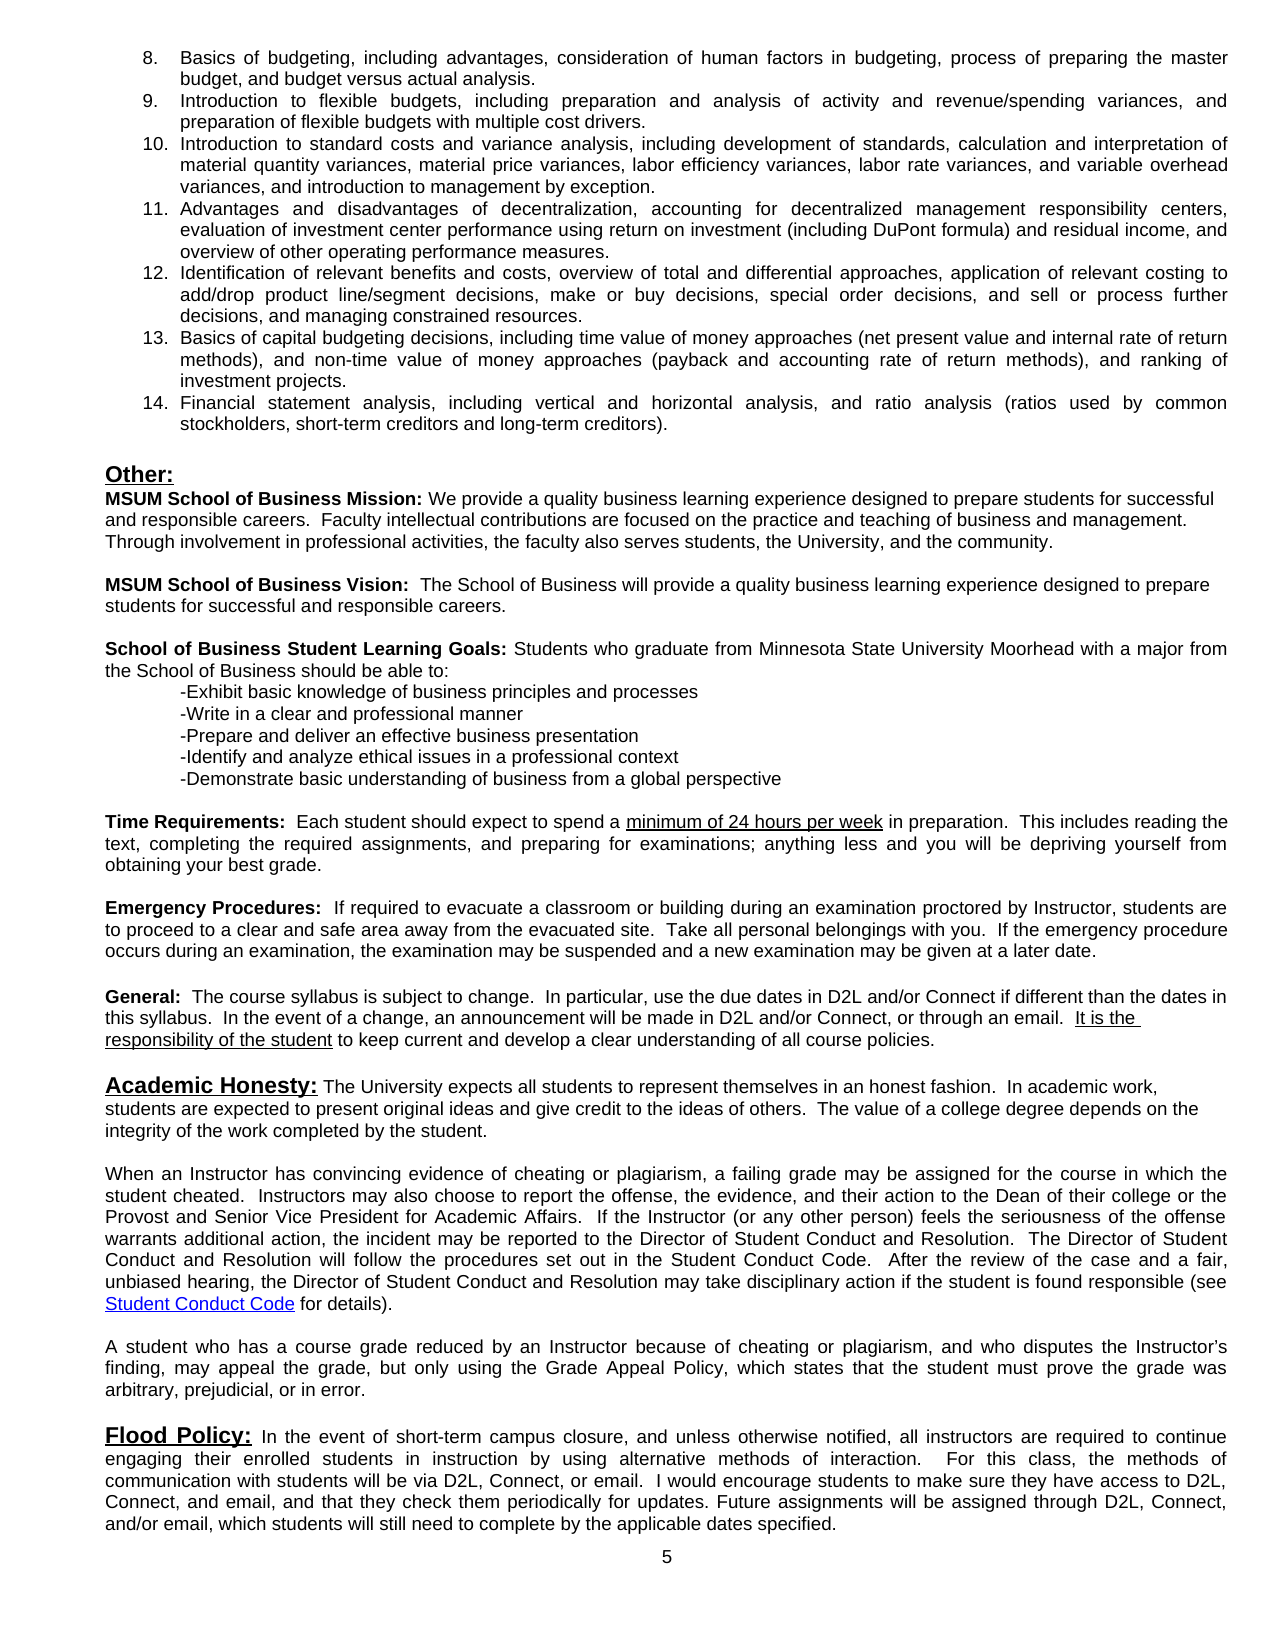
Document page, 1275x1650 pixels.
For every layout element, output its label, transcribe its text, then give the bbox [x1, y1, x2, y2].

text Other: [105, 461, 1228, 487]
list Introduction to standard costs and variance analysis, including development of standards, calculation and interpretation of material quantity variances, material price variances, labor efficiency variances, labor rate variances, and variable overhead variances, and introduction to management by exception. [142, 133, 1228, 197]
text Time Requirements: Each student should expect to spend a minimum of 24 hours per week in preparation. This includes reading the text, completing the required assignments, and preparing for examinations; anything less and you will be depriving yourself from obtaining your best grade. [105, 811, 1228, 875]
list Financial statement analysis, including vertical and horizontal analysis, and ratio analysis (ratios used by common stockholders, short-term creditors and long-term creditors). [142, 391, 1228, 434]
text -Identify and analyze ethical issues in a professional context [180, 746, 1228, 768]
text MSUM School of Business Mission: We provide a quality business learning experience designed to prepare students for successful and responsible careers. Faculty intellectual contributions are focused on the practice and teaching of business and management. Through involvement in professional activities, the faculty also serves students, the University, and the community. [105, 487, 1228, 552]
text Emergency Procedures: If required to evacuate a classroom or building during an examination proctored by Instructor, students are to proceed to a clear and safe area away from the evacuated site. Take all personal belongings with you. If the emergency procedure occurs during an examination, the examination may be suspended and a new examination may be given at a later date. [105, 897, 1228, 962]
text School of Business Student Learning Goals: Students who graduate from Minnesota State University Moorhead with a major from the School of Business should be able to: [105, 638, 1228, 681]
list Advantages and disadvantages of decentralization, accounting for decentralized management responsibility centers, evaluation of investment center performance using return on investment (including DuPont formula) and residual income, and overview of other operating performance measures. [142, 197, 1228, 262]
list Introduction to flexible budgets, including preparation and analysis of activity and revenue/spending variances, and preparation of flexible budgets with multiple cost drivers. [142, 89, 1228, 133]
list Basics of capital budgeting decisions, including time value of money approaches (net present value and internal rate of return methods), and non-time value of money approaches (payback and accounting rate of return methods), and ranking of investment projects. [142, 327, 1228, 391]
text Flood Policy: In the event of short-term campus closure, and unless otherwise notified, all instructors are required to continue engaging their enrolled students in instruction by using alternative methods of interaction. For this class, the methods of communication with students will be via D2L, Connect, or email. I would encourage students to make sure they have access to D2L, Connect, and email, and that they check them periodically for updates. Future assignments will be assigned through D2L, Connect, and/or email, which students will still need to complete by the applicable dates specified. [105, 1422, 1228, 1534]
text General: The course syllabus is subject to change. In particular, use the due dates in D2L and/or Connect if different than the dates in this syllabus. In the event of a change, an announcement will be made in D2L and/or Connect, or through an email. It is the responsibility of the student to keep current and develop a clear understanding of all course policies. [105, 986, 1228, 1050]
text -Demonstrate basic understanding of business from a global perspective [180, 768, 1228, 789]
list Basics of budgeting, including advantages, consideration of human factors in budgeting, process of preparing the master budget, and budget versus actual analysis. [142, 46, 1228, 89]
text A student who has a course grade reduced by an Instructor because of cheating or plagiarism, and who disputes the Instructor’s finding, may appeal the grade, but only using the Grade Appeal Policy, which states that the student must prove the grade was arbitrary, prejudicial, or in error. [105, 1335, 1228, 1400]
text When an Instructor has convincing evidence of cheating or plagiarism, a failing grade may be assigned for the course in which the student cheated. Instructors may also choose to report the offense, the evidence, and their action to the Dean of their college or the Provost and Senior Vice President for Academic Affairs. If the Instructor (or any other person) feels the seriousness of the offense warrants additional action, the incident may be reported to the Director of Student Conduct and Resolution. The Director of Student Conduct and Resolution will follow the procedures set out in the Student Conduct Code. After the review of the case and a fair, unbiased hearing, the Director of Student Conduct and Resolution may take disciplinary action if the student is found responsible (see Student Conduct Code for details). [105, 1163, 1228, 1314]
text -Write in a clear and professional manner [105, 703, 1228, 724]
list Identification of relevant benefits and costs, overview of total and differential approaches, application of relevant costing to add/drop product line/segment decisions, make or buy decisions, special order decisions, and sell or process further decisions, and managing constrained resources. [142, 262, 1228, 327]
text -Prepare and deliver an effective business presentation [105, 724, 1228, 746]
text MSUM School of Business Vision: The School of Business will provide a quality business learning experience designed to prepare students for successful and responsible careers. [105, 573, 1228, 617]
text Academic Honesty: The University expects all students to represent themselves in an honest fashion. In academic work, students are expected to present original ideas and give credit to the ideas of others. The value of a college degree depends on the integrity of the work completed by the student. [105, 1072, 1228, 1141]
text -Exhibit basic knowledge of business principles and processes [105, 681, 1228, 703]
